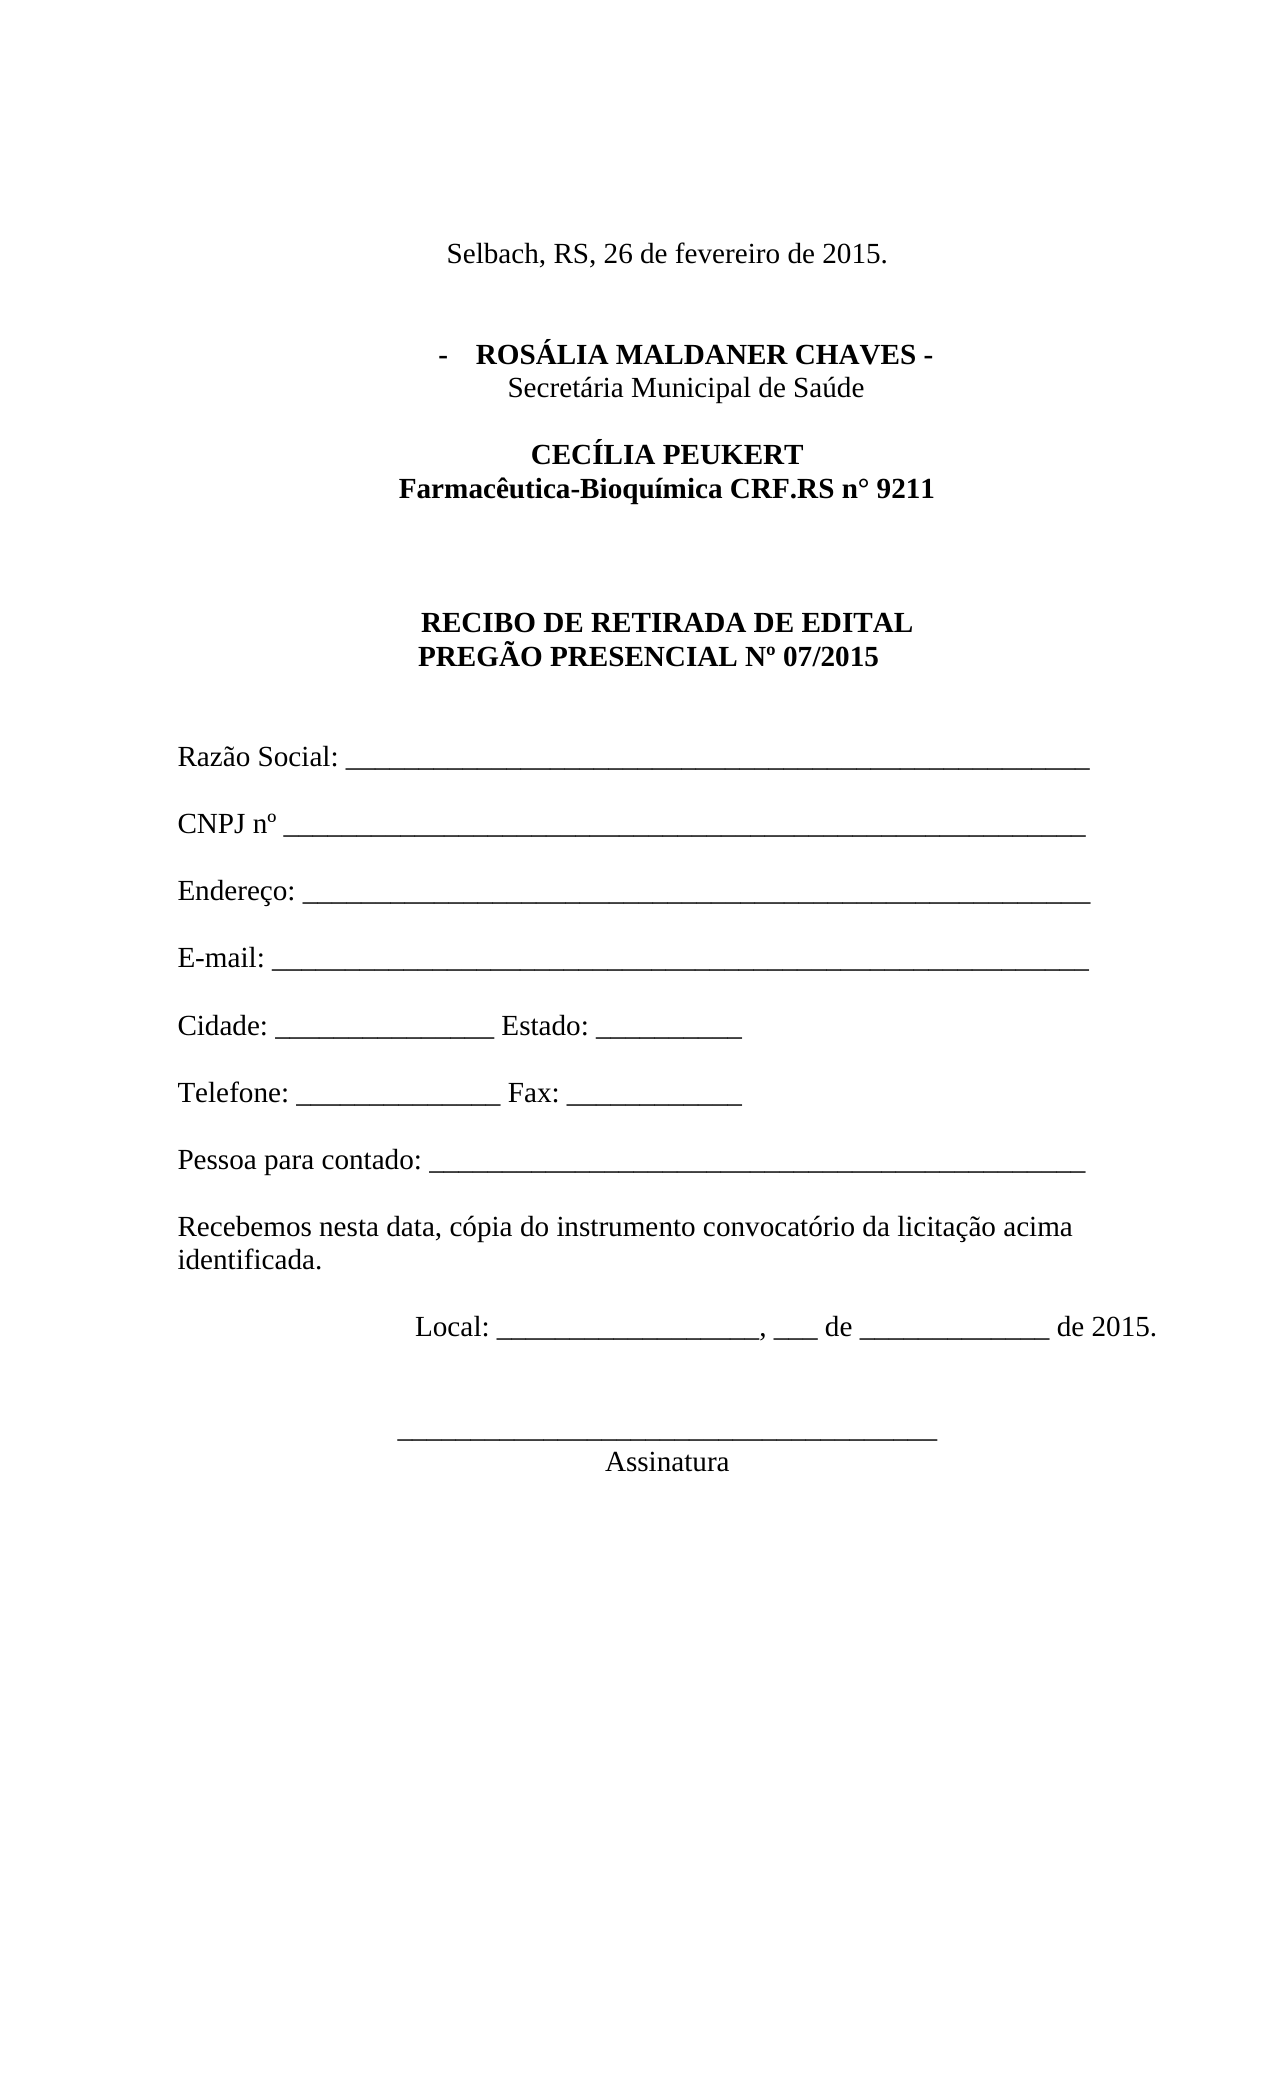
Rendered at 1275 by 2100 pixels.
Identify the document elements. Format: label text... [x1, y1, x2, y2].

text Local: __________________, ___ de _____________ de 2015. [177, 1309, 1157, 1343]
text PREGÃO PRESENCIAL Nº 07/2015 [177, 639, 1157, 672]
text Telefone: ______________ Fax: ____________ [177, 1075, 1157, 1108]
text Pessoa para contado: _____________________________________________ [177, 1142, 1157, 1175]
text CECÍLIA PEUKERT [177, 437, 1157, 471]
list ROSÁLIA MALDANER CHAVES - [215, 337, 1157, 370]
text identificada. [177, 1242, 1157, 1276]
text Recebemos nesta data, cópia do instrumento convocatório da licitação acima [177, 1209, 1157, 1242]
text Selbach, RS, 26 de fevereiro de 2015. [177, 236, 1157, 270]
text Assinatura [177, 1444, 1157, 1477]
subtitle Razão Social: ___________________________________________________ [177, 739, 1157, 773]
text E-mail: ________________________________________________________ [177, 941, 1157, 974]
text Cidade: _______________ Estado: __________ [177, 1008, 1157, 1041]
text Farmacêutica-Bioquímica CRF.RS n° 9211 [177, 471, 1157, 504]
text _____________________________________ [177, 1410, 1157, 1444]
text Secretária Municipal de Saúde [215, 370, 1157, 404]
text Endereço: ______________________________________________________ [177, 873, 1157, 907]
text CNPJ nº _______________________________________________________ [177, 806, 1157, 840]
text RECIBO DE RETIRADA DE EDITAL [177, 605, 1157, 639]
